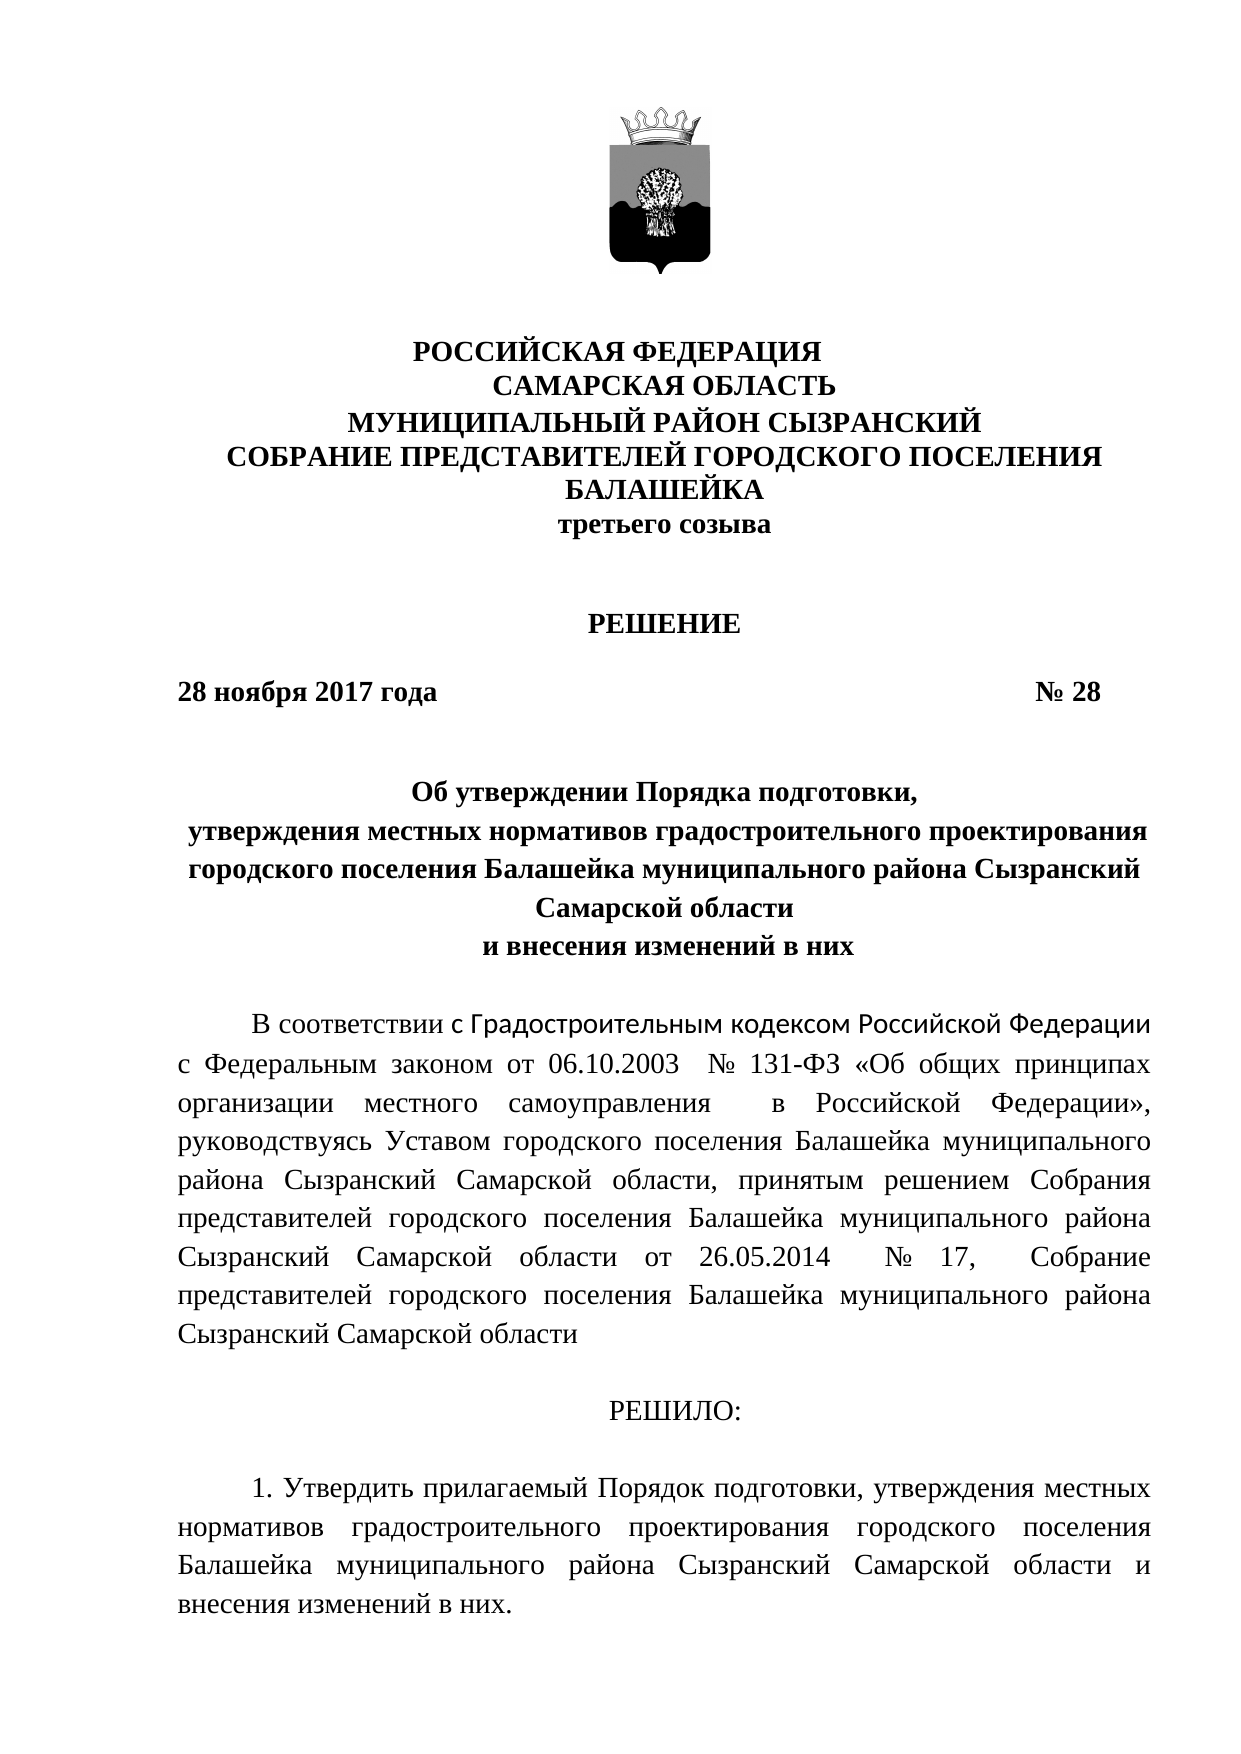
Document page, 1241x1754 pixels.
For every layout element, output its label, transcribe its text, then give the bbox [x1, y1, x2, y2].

text РОССИЙСКАЯ ФЕДЕРАЦИЯ САМАРСКАЯ ОБЛАСТЬ [169, 332, 1160, 403]
text РЕШЕНИЕ [177, 607, 1152, 640]
text РЕШИЛО: [177, 1393, 1152, 1427]
picture [608, 107, 712, 273]
text Об утверждении Порядка подготовки, [177, 774, 1152, 808]
text третьего созыва [177, 506, 1152, 539]
text МУНИЦИПАЛЬНЫЙ РАЙОН Сызранский [177, 405, 1152, 439]
text В соответствии с Градостроительным кодексом Российской Федерации с Федеральным законом от 06.10.2003 № 131-ФЗ «Об общих принципах организации местного самоуправления в Российской Федерации», руководствуясь Уставом городского поселения Балашейка муниципального района Сызранский Самарской области, принятым решением Собрания представителей городского поселения Балашейка муниципального района Сызранский Самарской области от 26.05.2014 № 17, Собрание представителей городского поселения Балашейка муниципального района Сызранский Самарской области [177, 1006, 1152, 1349]
text 28 ноября 2017 года № 28 [177, 674, 1152, 707]
text 1. Утвердить прилагаемый Порядок подготовки, утверждения местных нормативов градостроительного проектирования городского поселения Балашейка муниципального района Сызранский Самарской области и внесения изменений в них. [177, 1470, 1152, 1619]
text и внесения изменений в них [177, 928, 1152, 962]
text СОБРАНИЕ ПРЕДСТАВИТЕЛЕЙ ГОРОДСКОГО ПОСЕЛЕНИЯ [177, 439, 1152, 472]
text утверждения местных нормативов градостроительного проектирования городского поселения Балашейка муниципального района Сызранский Самарской области [177, 813, 1152, 923]
text Балашейка [177, 472, 1152, 506]
